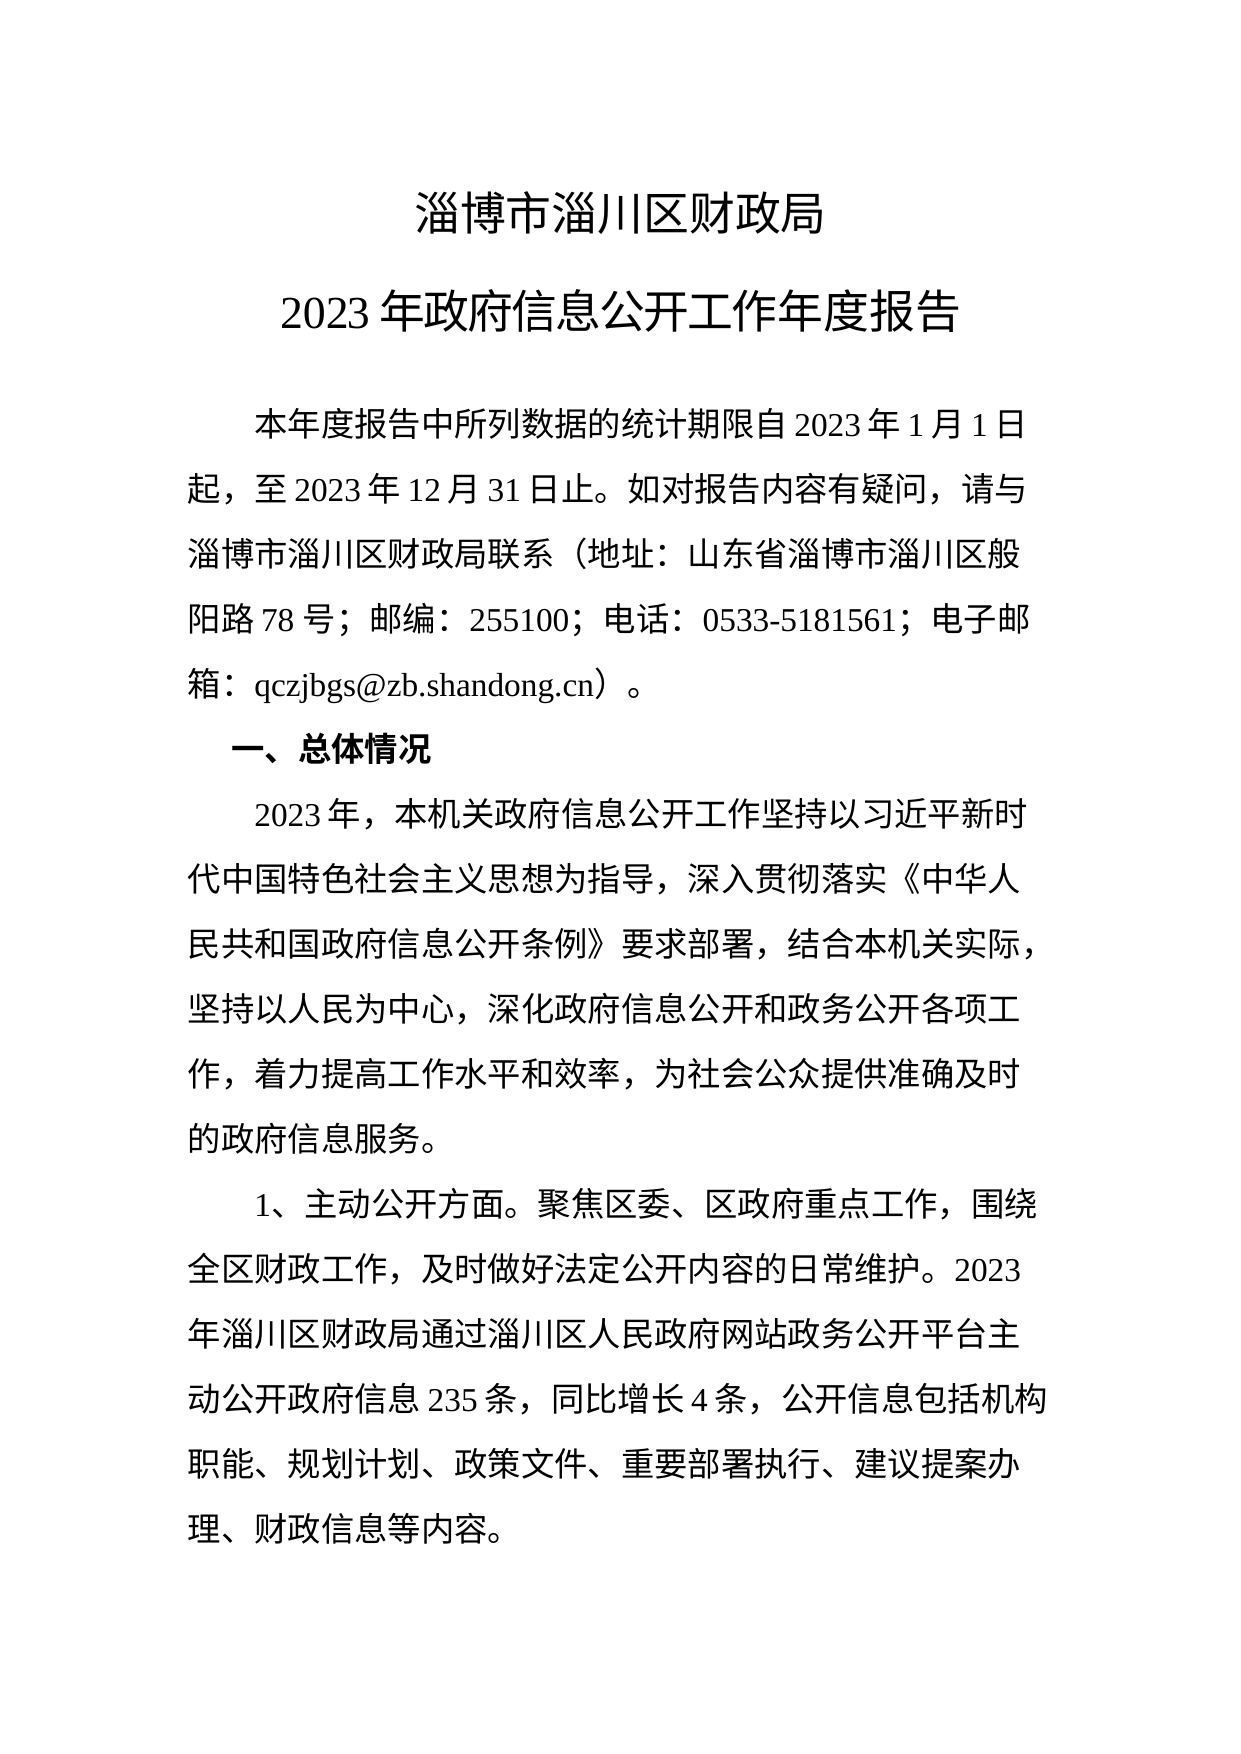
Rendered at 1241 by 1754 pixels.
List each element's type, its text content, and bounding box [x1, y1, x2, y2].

text 2023年，本机关政府信息公开工作坚持以习近平新时代中国特色社会主义思想为指导，深入贯彻落实《中华人民共和国政府信息公开条例》要求部署，结合本机关实际，坚持以人民为中心，深化政府信息公开和政务公开各项工作，着力提高工作水平和效率，为社会公众提供准确及时的政府信息服务。 [187, 779, 1053, 1169]
list 主动公开方面。聚焦区委、区政府重点工作，围绕全区财政工作，及时做好法定公开内容的日常维护。2023年淄川区财政局通过淄川区人民政府网站政务公开平台主动公开政府信息235条，同比增长4条，公开信息包括机构职能、规划计划、政策文件、重要部署执行、建议提案办理、财政信息等内容。 [187, 1169, 1053, 1559]
text 一、总体情况 [187, 714, 1053, 779]
text 2023年政府信息公开工作年度报告 [187, 259, 1053, 357]
text 本年度报告中所列数据的统计期限自2023年1月1日起，至2023年12月31日止。如对报告内容有疑问，请与淄博市淄川区财政局联系（地址：山东省淄博市淄川区般阳路78 号；邮编：255100；电话：0533-5181561；电子邮箱：qczjbgs@zb.shandong.cn）。 [187, 389, 1053, 714]
text 淄博市淄川区财政局 [187, 162, 1053, 259]
